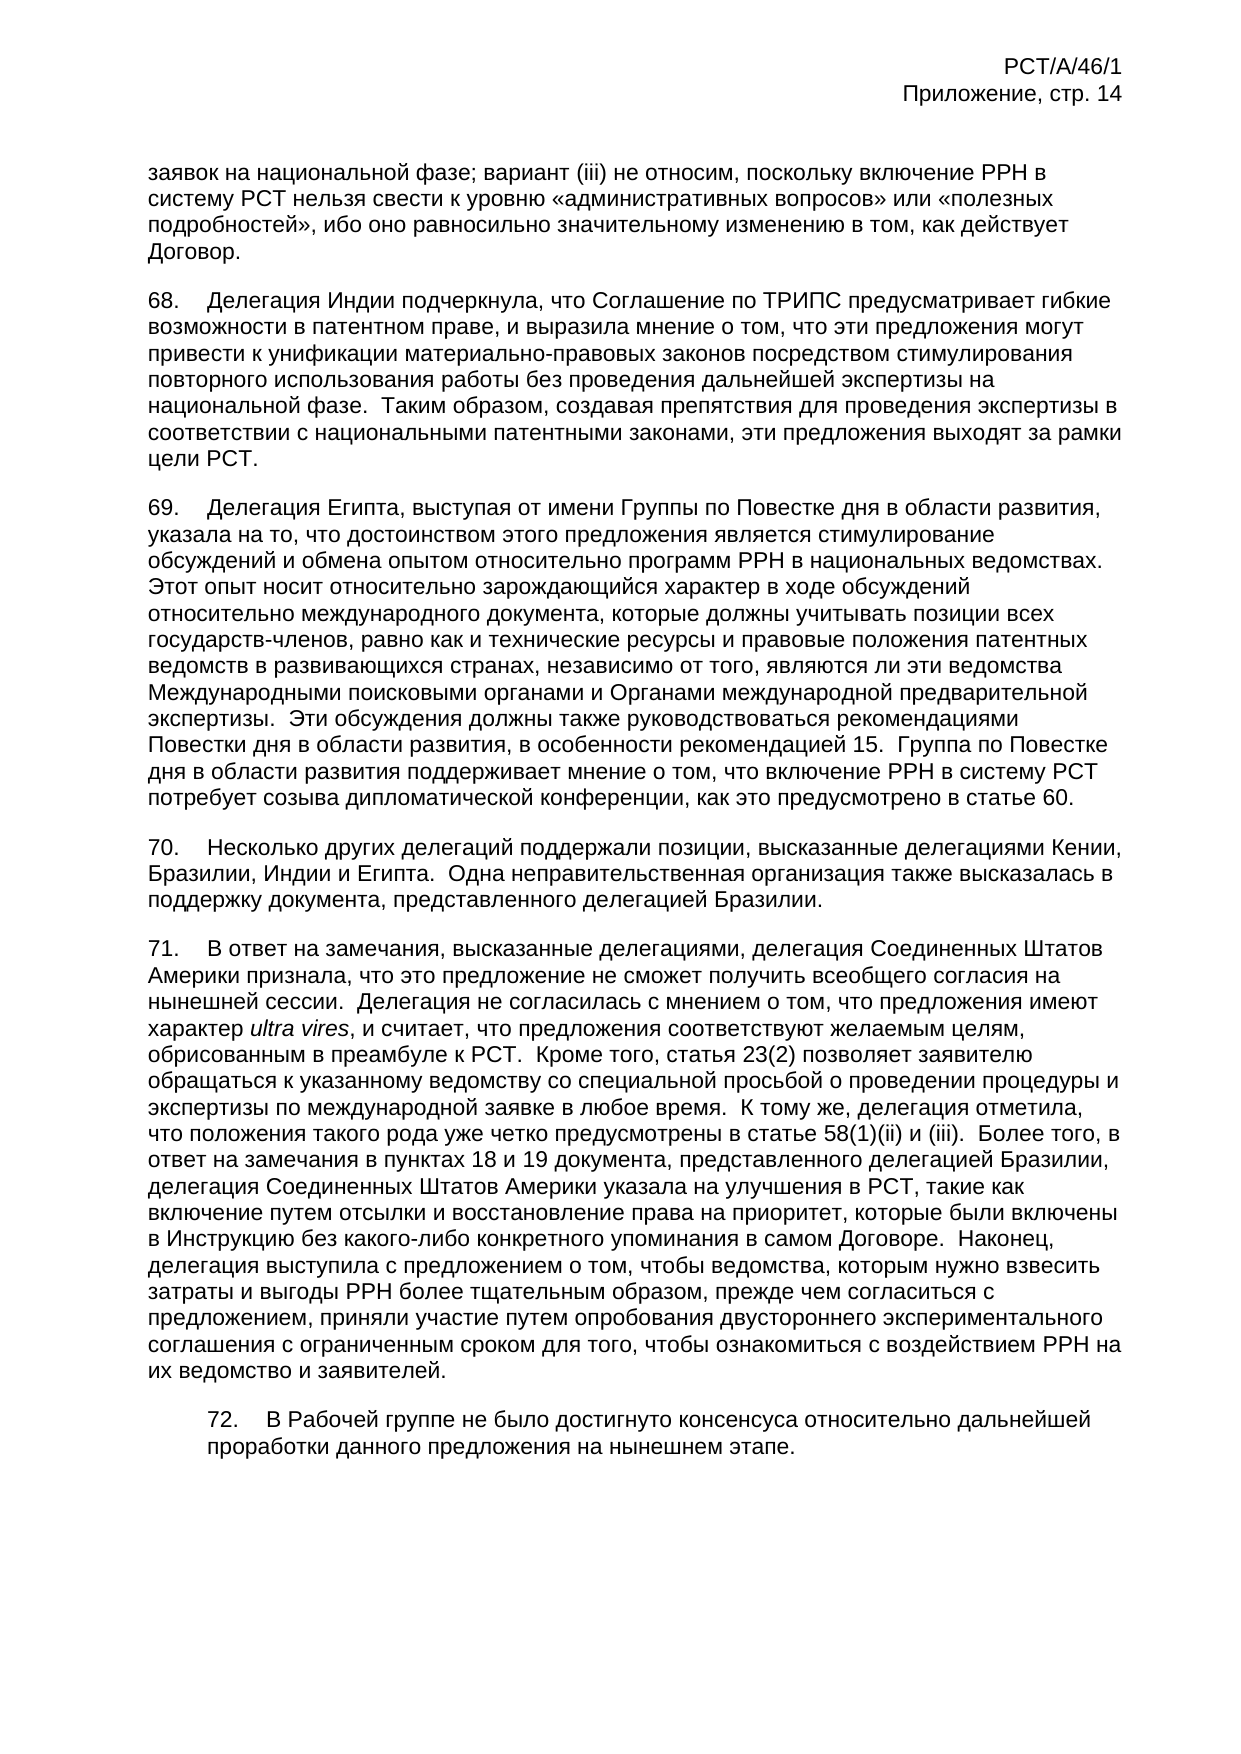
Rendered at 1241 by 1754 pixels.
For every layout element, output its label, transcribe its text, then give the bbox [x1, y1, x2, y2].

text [148, 158, 1122, 264]
text Делегация Индии подчеркнула, что Соглашение по ТРИПС предусматривает гибкие возможности в патентном праве, и выразила мнение о том, что эти предложения могут привести к унификации материально-правовых законов посредством стимулирования повторного использования работы без проведения дальнейшей экспертизы на национальной фазе. Таким образом, создавая препятствия для проведения экспертизы в соответствии с национальными патентными законами, эти предложения выходят за рамки цели PCT. [148, 287, 1122, 471]
text Делегация Египта, выступая от имени Группы по Повестке дня в области развития, указала на то, что достоинством этого предложения является стимулирование обсуждений и обмена опытом относительно программ PPH в национальных ведомствах. Этот опыт носит относительно зарождающийся характер в ходе обсуждений относительно международного документа, которые должны учитывать позиции всех государств-членов, равно как и технические ресурсы и правовые положения патентных ведомств в развивающихся странах, независимо от того, являются ли эти ведомства Международными поисковыми органами и Органами международной предварительной экспертизы. Эти обсуждения должны также руководствоваться рекомендациями Повестки дня в области развития, в особенности рекомендацией 15. Группа по Повестке дня в области развития поддерживает мнение о том, что включение PPH в систему PCT потребует созыва дипломатической конференции, как это предусмотрено в статье 60. [148, 494, 1122, 811]
text В ответ на замечания, высказанные делегациями, делегация Соединенных Штатов Америки признала, что это предложение не сможет получить всеобщего согласия на нынешней сессии. Делегация не согласилась с мнением о том, что предложения имеют характер ultra vires, и считает, что предложения соответствуют желаемым целям, обрисованным в преамбуле к PCT. Кроме того, статья 23(2) позволяет заявителю обращаться к указанному ведомству со специальной просьбой о проведении процедуры и экспертизы по международной заявке в любое время. К тому же, делегация отметила, что положения такого рода уже четко предусмотрены в статье 58(1)(ii) и (iii). Более того, в ответ на замечания в пунктах 18 и 19 документа, представленного делегацией Бразилии, делегация Соединенных Штатов Америки указала на улучшения в PCT, такие как включение путем отсылки и восстановление права на приоритет, которые были включены в Инструкцию без какого-либо конкретного упоминания в самом Договоре. Наконец, делегация выступила с предложением о том, чтобы ведомства, которым нужно взвесить затраты и выгоды PPH более тщательным образом, прежде чем согласиться с предложением, приняли участие путем опробования двустороннего экспериментального соглашения с ограниченным сроком для того, чтобы ознакомиться с воздействием PPH на их ведомство и заявителей. [148, 935, 1122, 1383]
text Несколько других делегаций поддержали позиции, высказанные делегациями Кении, Бразилии, Индии и Египта. Одна неправительственная организация также высказалась в поддержку документа, представленного делегацией Бразилии. [148, 833, 1122, 912]
text В Рабочей группе не было достигнуто консенсуса относительно дальнейшей проработки данного предложения на нынешнем этапе. [207, 1406, 1122, 1459]
